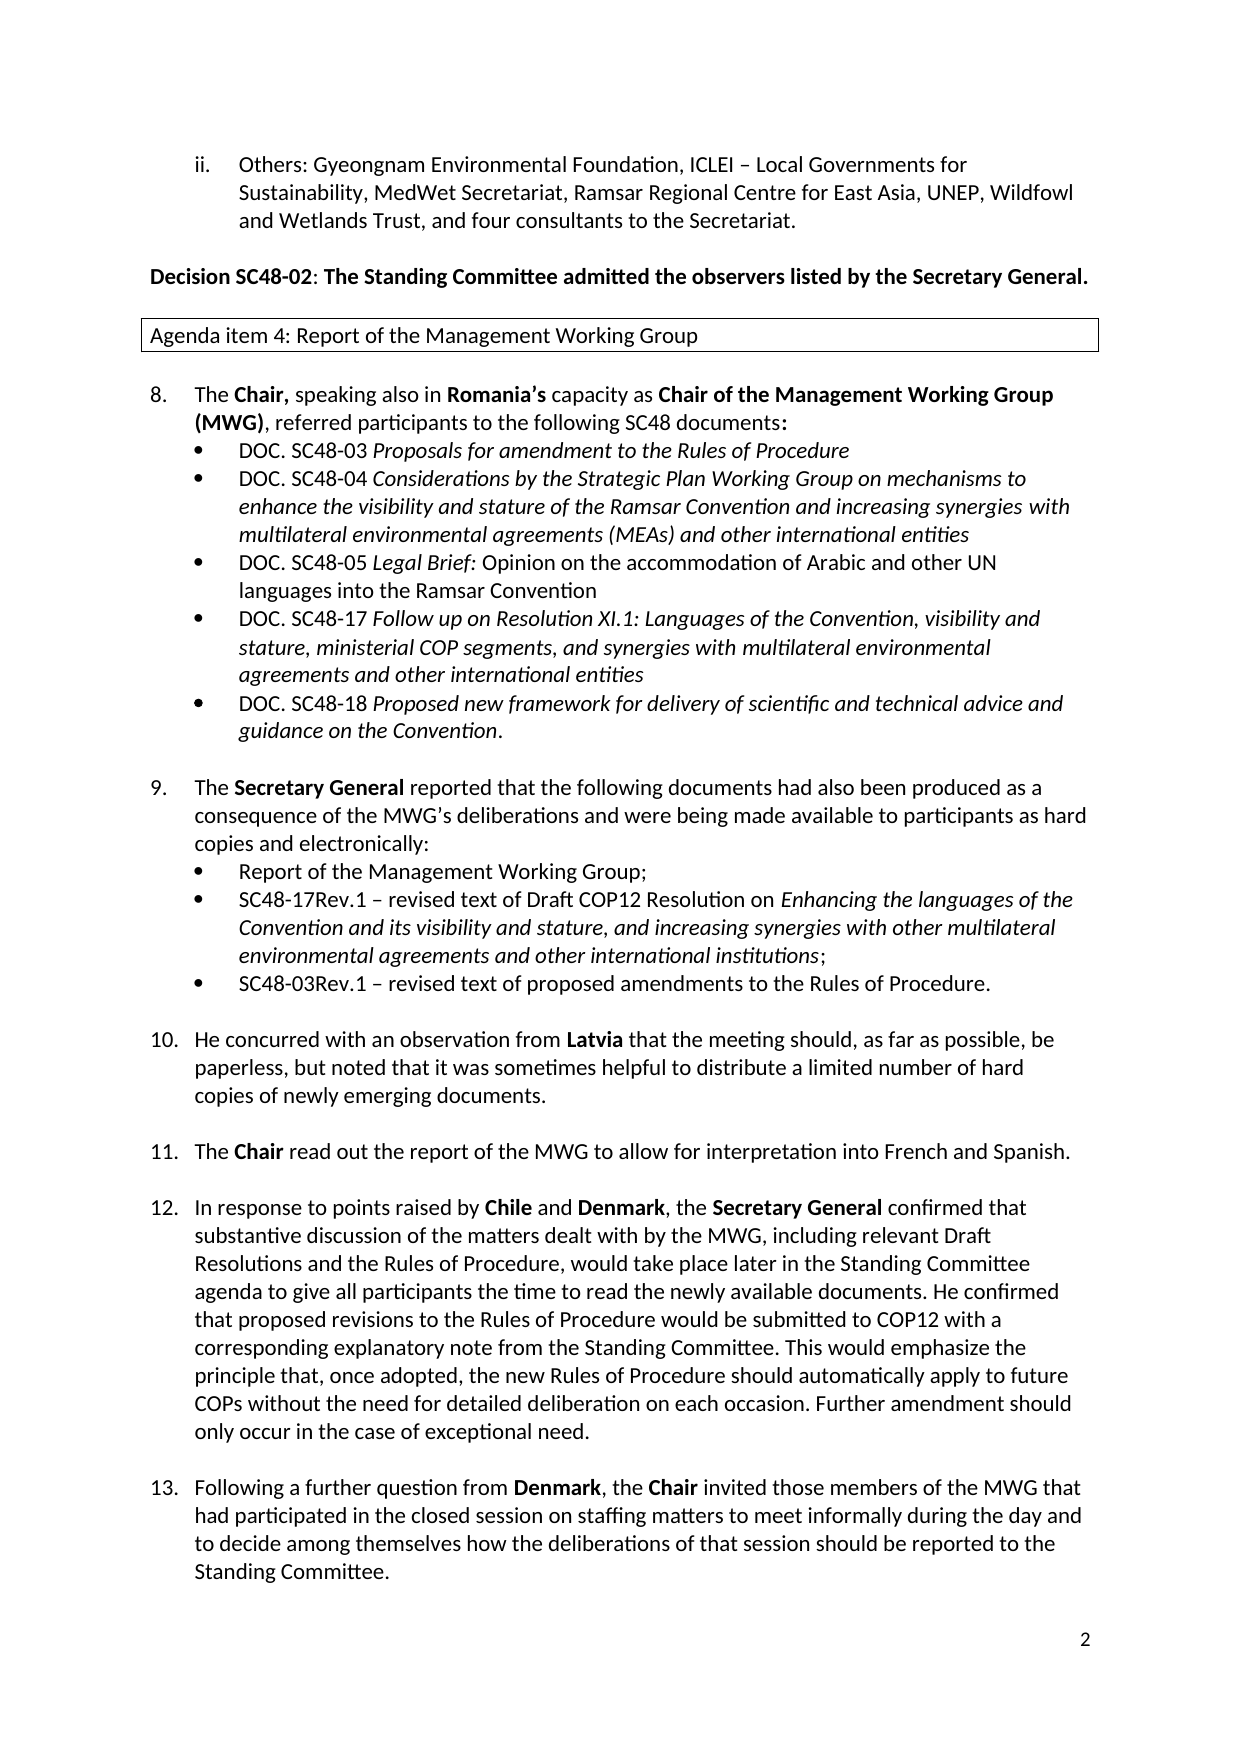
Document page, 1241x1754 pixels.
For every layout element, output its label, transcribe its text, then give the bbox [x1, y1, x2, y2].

text Decision SC48-02: The Standing Committee admitted the observers listed by the Secretary General. [150, 262, 1090, 290]
list Following a further question from Denmark, the Chair invited those members of the MWG that had participated in the closed session on staffing matters to meet informally during the day and to decide among themselves how the deliberations of that session should be reported to the Standing Committee. [150, 1473, 1090, 1585]
list Report of the Management Working Group; [194, 857, 1090, 885]
list The Chair read out the report of the MWG to allow for interpretation into French and Spanish. [150, 1137, 1090, 1165]
list DOC. SC48-18 Proposed new framework for delivery of scientific and technical advice and guidance on the Convention. [194, 689, 1090, 745]
list The Secretary General reported that the following documents had also been produced as a consequence of the MWG’s deliberations and were being made available to participants as hard copies and electronically: [150, 773, 1090, 857]
list Others: Gyeongnam Environmental Foundation, ICLEI – Local Governments for Sustainability, MedWet Secretariat, Ramsar Regional Centre for East Asia, UNEP, Wildfowl and Wetlands Trust, and four consultants to the Secretariat. [194, 150, 1090, 234]
list DOC. SC48-03 Proposals for amendment to the Rules of Procedure [194, 436, 1090, 464]
list DOC. SC48-17 Follow up on Resolution XI.1: Languages of the Convention, visibility and stature, ministerial COP segments, and synergies with multilateral environmental agreements and other international entities [194, 604, 1090, 689]
list DOC. SC48-05 Legal Brief: [194, 548, 1090, 604]
list In response to points raised by Chile and Denmark, the Secretary General confirmed that substantive discussion of the matters dealt with by the MWG, including relevant Draft Resolutions and the Rules of Procedure, would take place later in the Standing Committee agenda to give all participants the time to read the newly available documents. He confirmed that proposed revisions to the Rules of Procedure would be submitted to COP12 with a corresponding explanatory note from the Standing Committee. This would emphasize the principle that, once adopted, the new Rules of Procedure should automatically apply to future COPs without the need for detailed deliberation on each occasion. Further amendment should only occur in the case of exceptional need. [150, 1193, 1090, 1445]
list SC48-03Rev.1 – revised text of proposed amendments to the Rules of Procedure. [194, 969, 1090, 997]
text Agenda item 4: Report of the Management Working Group [142, 319, 1098, 351]
list SC48-17Rev.1 – revised text of Draft COP12 Resolution on Enhancing the languages of the Convention and its visibility and stature, and increasing synergies with other multilateral environmental agreements and other international institutions; [194, 885, 1090, 969]
list The Chair, speaking also in Romania’s capacity as Chair of the Management Working Group (MWG), referred participants to the following SC48 documents: [150, 380, 1090, 436]
list DOC. SC48-04 Considerations by the Strategic Plan Working Group on mechanisms to enhance the visibility and stature of the Ramsar Convention and increasing synergies with multilateral environmental agreements (MEAs) and other international entities [194, 464, 1090, 548]
list He concurred with an observation from Latvia that the meeting should, as far as possible, be paperless, but noted that it was sometimes helpful to distribute a limited number of hard copies of newly emerging documents. [150, 1025, 1090, 1109]
